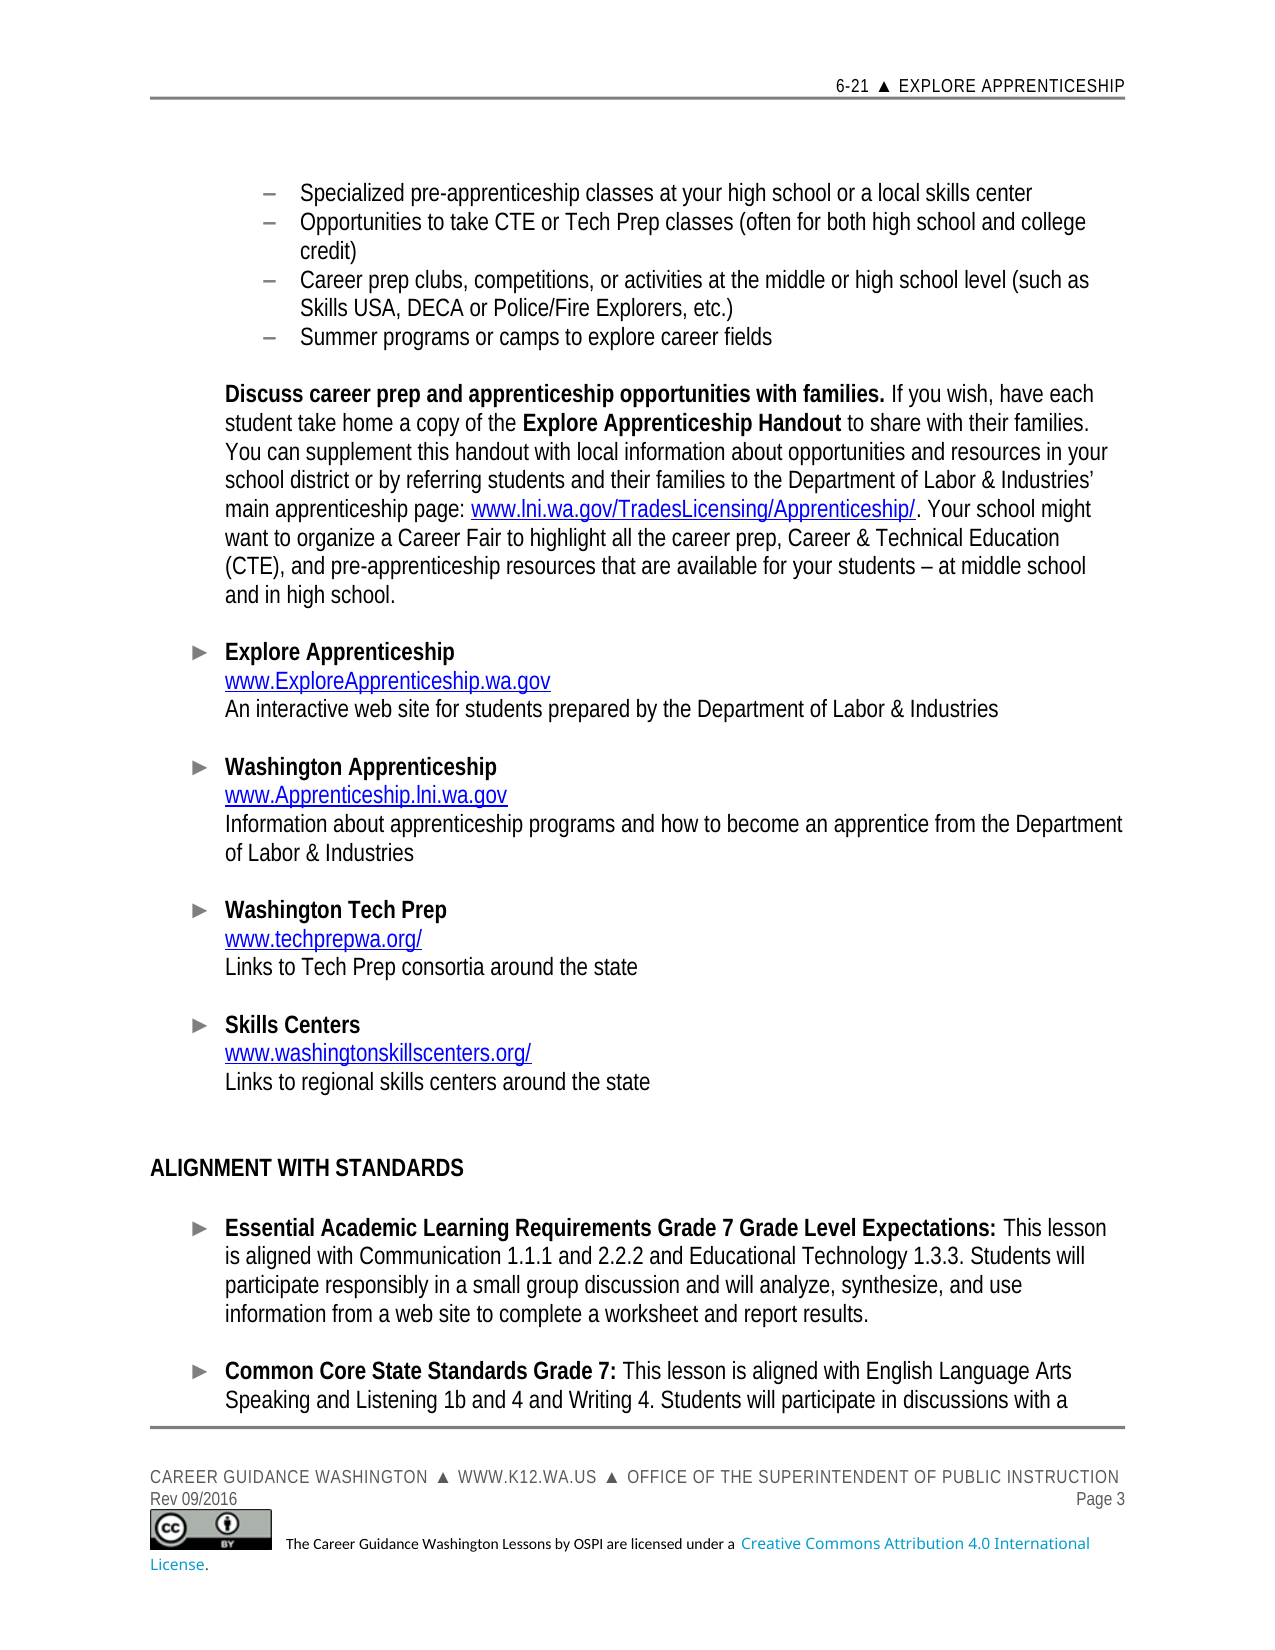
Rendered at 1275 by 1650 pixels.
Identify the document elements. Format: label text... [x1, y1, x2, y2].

picture [1000, 1540, 1005, 1549]
list Washington Apprenticeship [187, 752, 1125, 780]
picture [150, 1509, 272, 1550]
list Skills Centers [187, 1009, 1125, 1038]
list www.techprepwa.org/ Links to Tech Prep consortia around the state [225, 924, 1125, 981]
picture [1068, 1540, 1073, 1549]
list www.washingtonskillscenters.org/ Links to regional skills centers around the state [225, 1038, 1125, 1096]
list Opportunities to take CTE or Tech Prep classes (often for both high school and college credit) [262, 207, 1125, 264]
text ALIGNMENT WITH STANDARDS [150, 1153, 1125, 1181]
list www.Apprenticeship.lni.wa.gov [225, 780, 1125, 809]
list Specialized pre-apprenticeship classes at your high school or a local skills center [262, 178, 1125, 207]
list Washington Tech Prep [187, 895, 1125, 924]
list www.ExploreApprenticeship.wa.gov [225, 666, 1125, 694]
picture [774, 1539, 779, 1549]
list Information about apprenticeship programs and how to become an apprentice from the Department of Labor & Industries [225, 809, 1125, 866]
list Explore Apprenticeship [187, 637, 1125, 666]
list Summer programs or camps to explore career fields [262, 322, 1125, 351]
list Essential Academic Learning Requirements Grade 7 Grade Level Expectations: This lesson is aligned with Communication 1.1.1 and 2.2.2 and Educational Technology 1.3.3. Students will participate responsibly in a small group discussion and will analyze, synthesize, and use information from a web site to complete a worksheet and report results. [187, 1213, 1125, 1327]
list Discuss career prep and apprenticeship opportunities with families. If you wish, have each student take home a copy of the Explore Apprenticeship Handout to share with their families. You can supplement this handout with local information about opportunities and resources in your school district or by referring students and their families to the Department of Labor & Industries’ main apprenticeship page: www.lni.wa.gov/TradesLicensing/Apprenticeship/. Your school might want to organize a Career Fair to highlight all the career prep, Career & Technical Education (CTE), and pre-apprenticeship resources that are available for your students – at middle school and in high school. [225, 379, 1125, 608]
list An interactive web site for students prepared by the Department of Labor & Industries [225, 694, 1125, 723]
list Career prep clubs, competitions, or activities at the middle or high school level (such as Skills USA, DECA or Police/Fire Explorers, etc.) [262, 264, 1125, 322]
